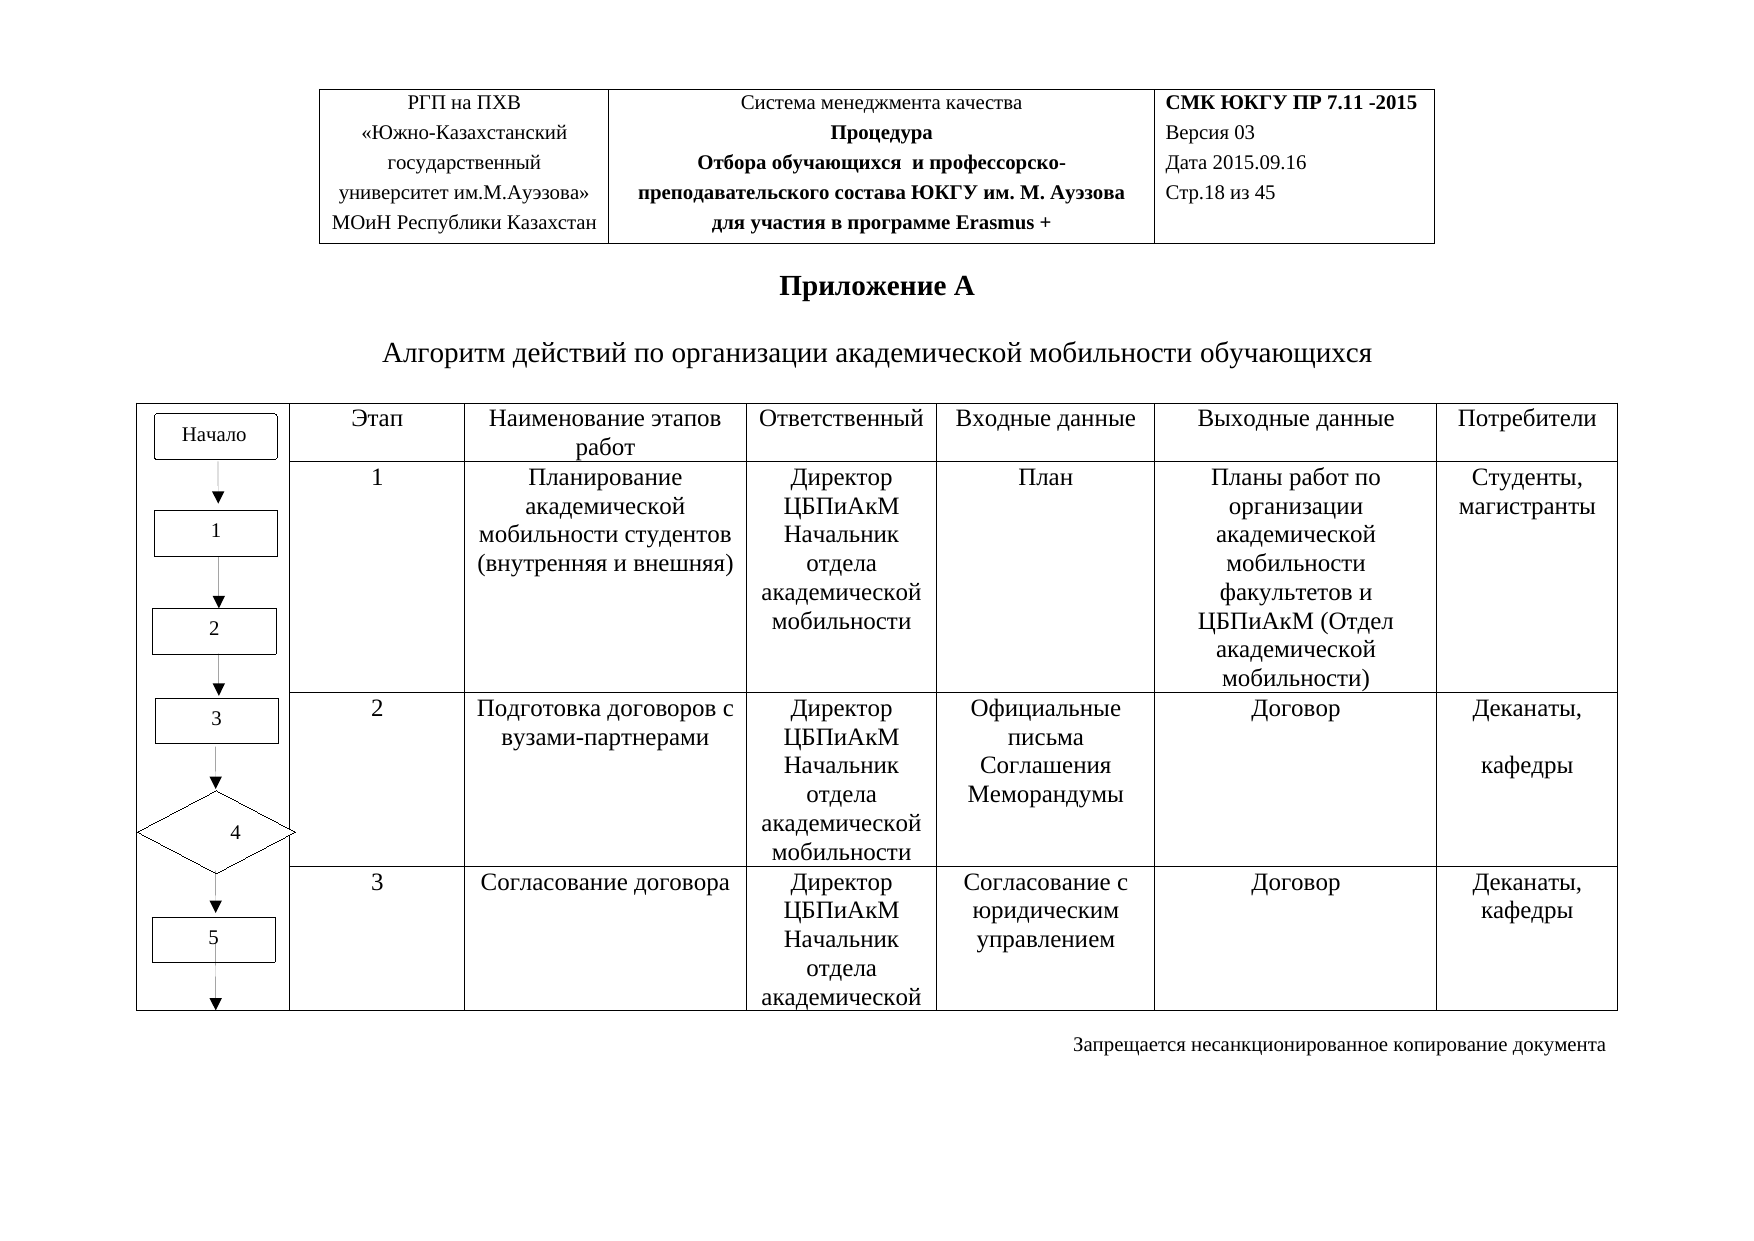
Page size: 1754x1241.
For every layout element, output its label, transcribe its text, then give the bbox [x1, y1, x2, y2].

table_header Этап [290, 404, 464, 461]
text Приложение А [148, 268, 1606, 302]
table_cell Подготовка договоров с вузами-партнерами [465, 693, 746, 866]
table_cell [937, 867, 1154, 1010]
text Алгоритм действий по организации академической мобильности обучающихся [148, 335, 1606, 369]
table_cell Договор [1155, 867, 1436, 1010]
table_cell Деканаты, кафедры [1437, 693, 1617, 866]
table_cell Директор ЦБПиАкМ Начальник отдела академической мобильности [747, 462, 936, 692]
table_header Выходные данные [1155, 404, 1436, 461]
table_cell 2 [290, 693, 464, 866]
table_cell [747, 867, 936, 1010]
table_header [137, 833, 289, 1010]
table_header Ответственный [747, 404, 936, 461]
table_cell Студенты, магистранты [1437, 462, 1617, 692]
table_header [137, 404, 289, 831]
table_cell План [937, 462, 1154, 692]
table_cell Планирование академической мобильности студентов (внутренняя и внешняя) [465, 462, 746, 692]
table_header Потребители [1437, 404, 1617, 461]
table_cell Деканаты, кафедры [1437, 867, 1617, 1010]
table_cell 3 [290, 867, 464, 1010]
table_cell Планы работ по организации академической мобильности факультетов и ЦБПиАкМ (Отдел академической мобильности) [1155, 462, 1436, 692]
table_header Наименование этапов работ [465, 404, 746, 461]
table_cell 1 [290, 462, 464, 692]
table_cell Договор [1155, 693, 1436, 866]
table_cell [465, 867, 746, 1010]
table_cell Директор ЦБПиАкМ Начальник отдела академической мобильности [747, 693, 936, 866]
table_cell Официальные письма Соглашения Меморандумы [937, 693, 1154, 866]
table_header Входные данные [937, 404, 1154, 461]
